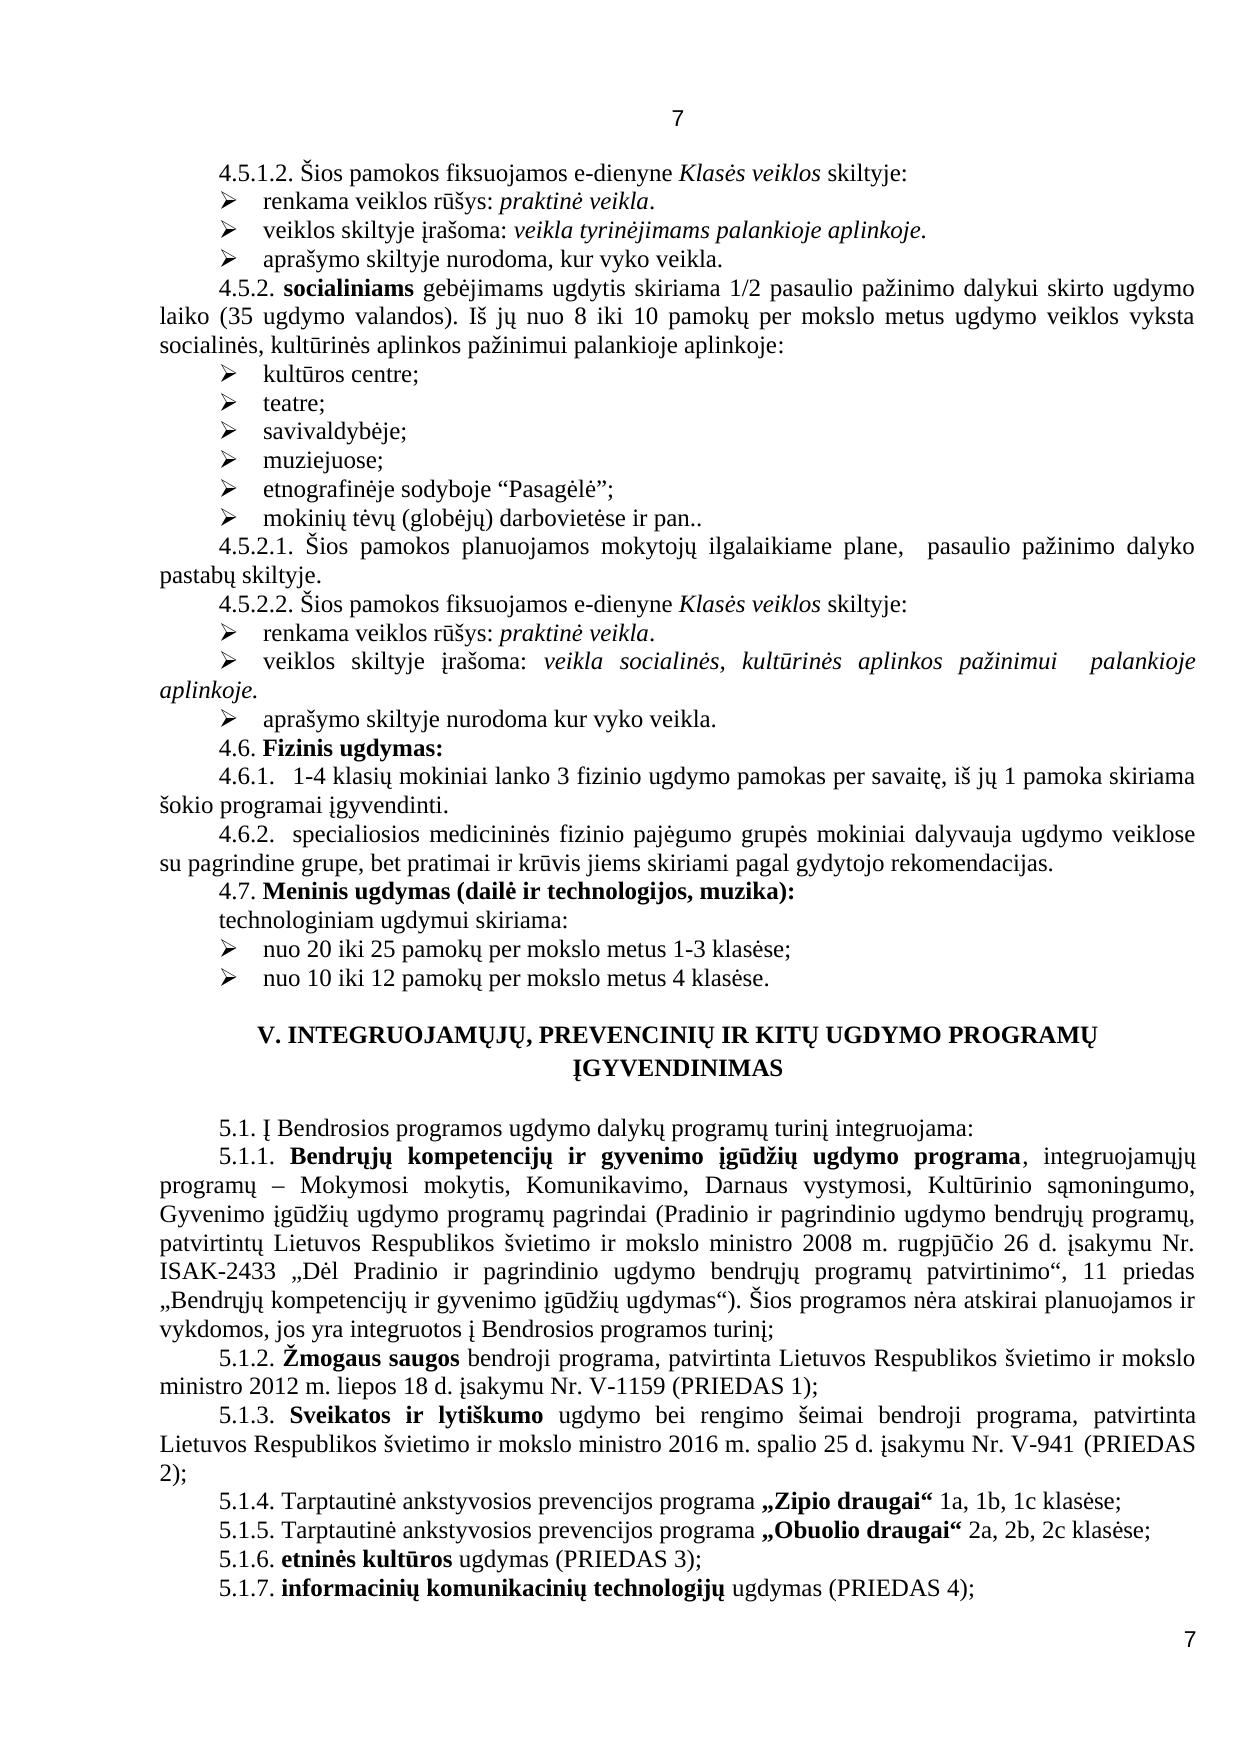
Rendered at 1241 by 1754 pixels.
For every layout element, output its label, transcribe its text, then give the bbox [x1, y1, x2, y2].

text V. Integruojamųjų, prevencinių ir kitų ugdymo programų įgyvendinimas [159, 1020, 1196, 1082]
list aprašymo skiltyje nurodoma, kur vyko veikla. [159, 244, 1196, 273]
list nuo 10 iki 12 pamokų per mokslo metus 4 klasėse. [159, 963, 1196, 991]
list savivaldybėje; [159, 416, 1196, 445]
text 4.5.2.1. Šios pamokos planuojamos mokytojų ilgalaikiame plane, pasaulio pažinimo dalyko pastabų skiltyje. [159, 531, 1196, 589]
list muziejuose; [159, 445, 1196, 474]
list veiklos skiltyje įrašoma: veikla socialinės, kultūrinės aplinkos pažinimui palankioje aplinkoje. [159, 646, 1196, 704]
text 4.5.1.2. Šios pamokos fiksuojamos e-dienyne Klasės veiklos skiltyje: [159, 158, 1196, 186]
list veiklos skiltyje įrašoma: veikla tyrinėjimams palankioje aplinkoje. [159, 215, 1196, 244]
list specialiosios medicininės fizinio pajėgumo grupės mokiniai dalyvauja ugdymo veiklose su pagrindine grupe, bet pratimai ir krūvis jiems skiriami pagal gydytojo rekomendacijas. [159, 819, 1196, 876]
list renkama veiklos rūšys: praktinė veikla. [159, 618, 1196, 646]
text 4.5.2. socialiniams gebėjimams ugdytis skiriama 1/2 pasaulio pažinimo dalykui skirto ugdymo laiko (35 ugdymo valandos). Iš jų nuo 8 iki 10 pamokų per mokslo metus ugdymo veiklos vyksta socialinės, kultūrinės aplinkos pažinimui palankioje aplinkoje: [159, 273, 1196, 359]
list aprašymo skiltyje nurodoma kur vyko veikla. [159, 704, 1196, 733]
text 5.1.2. Žmogaus saugos bendroji programa, patvirtinta Lietuvos Respublikos švietimo ir mokslo ministro 2012 m. liepos 18 d. įsakymu Nr. V-1159 (PRIEDAS 1); [159, 1343, 1196, 1400]
list mokinių tėvų (globėjų) darbovietėse ir pan.. [159, 503, 1196, 531]
list etnografinėje sodyboje “Pasagėlė”; [159, 474, 1196, 503]
text 5.1.7. informacinių komunikacinių technologijų ugdymas (PRIEDAS 4); [159, 1573, 1196, 1601]
text 5.1.1. Bendrųjų kompetencijų ir gyvenimo įgūdžių ugdymo programa, integruojamųjų programų – Mokymosi mokytis, Komunikavimo, Darnaus vystymosi, Kultūrinio sąmoningumo, Gyvenimo įgūdžių ugdymo programų pagrindai (Pradinio ir pagrindinio ugdymo bendrųjų programų, patvirtintų Lietuvos Respublikos švietimo ir mokslo ministro 2008 m. rugpjūčio 26 d. įsakymu Nr. ISAK-2433 „Dėl Pradinio ir pagrindinio ugdymo bendrųjų programų patvirtinimo“, 11 priedas „Bendrųjų kompetencijų ir gyvenimo įgūdžių ugdymas“). Šios programos nėra atskirai planuojamos ir vykdomos, jos yra integruotos į Bendrosios programos turinį; [159, 1141, 1196, 1343]
list 1-4 klasių mokiniai lanko 3 fizinio ugdymo pamokas per savaitę, iš jų 1 pamoka skiriama šokio programai įgyvendinti. [159, 761, 1196, 819]
text 4.6. Fizinis ugdymas: [159, 733, 1196, 761]
text 5.1.4. Tarptautinė ankstyvosios prevencijos programa „Zipio draugai“ 1a, 1b, 1c klasėse; [159, 1486, 1196, 1515]
text 4.5.2.2. Šios pamokos fiksuojamos e-dienyne Klasės veiklos skiltyje: [159, 589, 1196, 618]
text 5.1.6. etninės kultūros ugdymas (PRIEDAS 3); [159, 1544, 1196, 1573]
text 5.1.5. Tarptautinė ankstyvosios prevencijos programa „Obuolio draugai“ 2a, 2b, 2c klasėse; [159, 1515, 1196, 1544]
list renkama veiklos rūšys: praktinė veikla. [159, 186, 1196, 215]
text 5.1. Į Bendrosios programos ugdymo dalykų programų turinį integruojama: [159, 1113, 1196, 1141]
text 5.1.3. Sveikatos ir lytiškumo ugdymo bei rengimo šeimai bendroji programa, patvirtinta Lietuvos Respublikos švietimo ir mokslo ministro 2016 m. spalio 25 d. įsakymu Nr. V-941 (PRIEDAS 2); [159, 1400, 1196, 1486]
list teatre; [159, 388, 1196, 416]
list nuo 20 iki 25 pamokų per mokslo metus 1-3 klasėse; [159, 934, 1196, 963]
list kultūros centre; [159, 359, 1196, 388]
text 4.7. Meninis ugdymas (dailė ir technologijos, muzika): [159, 876, 1196, 905]
text technologiniam ugdymui skiriama: [159, 905, 1196, 934]
